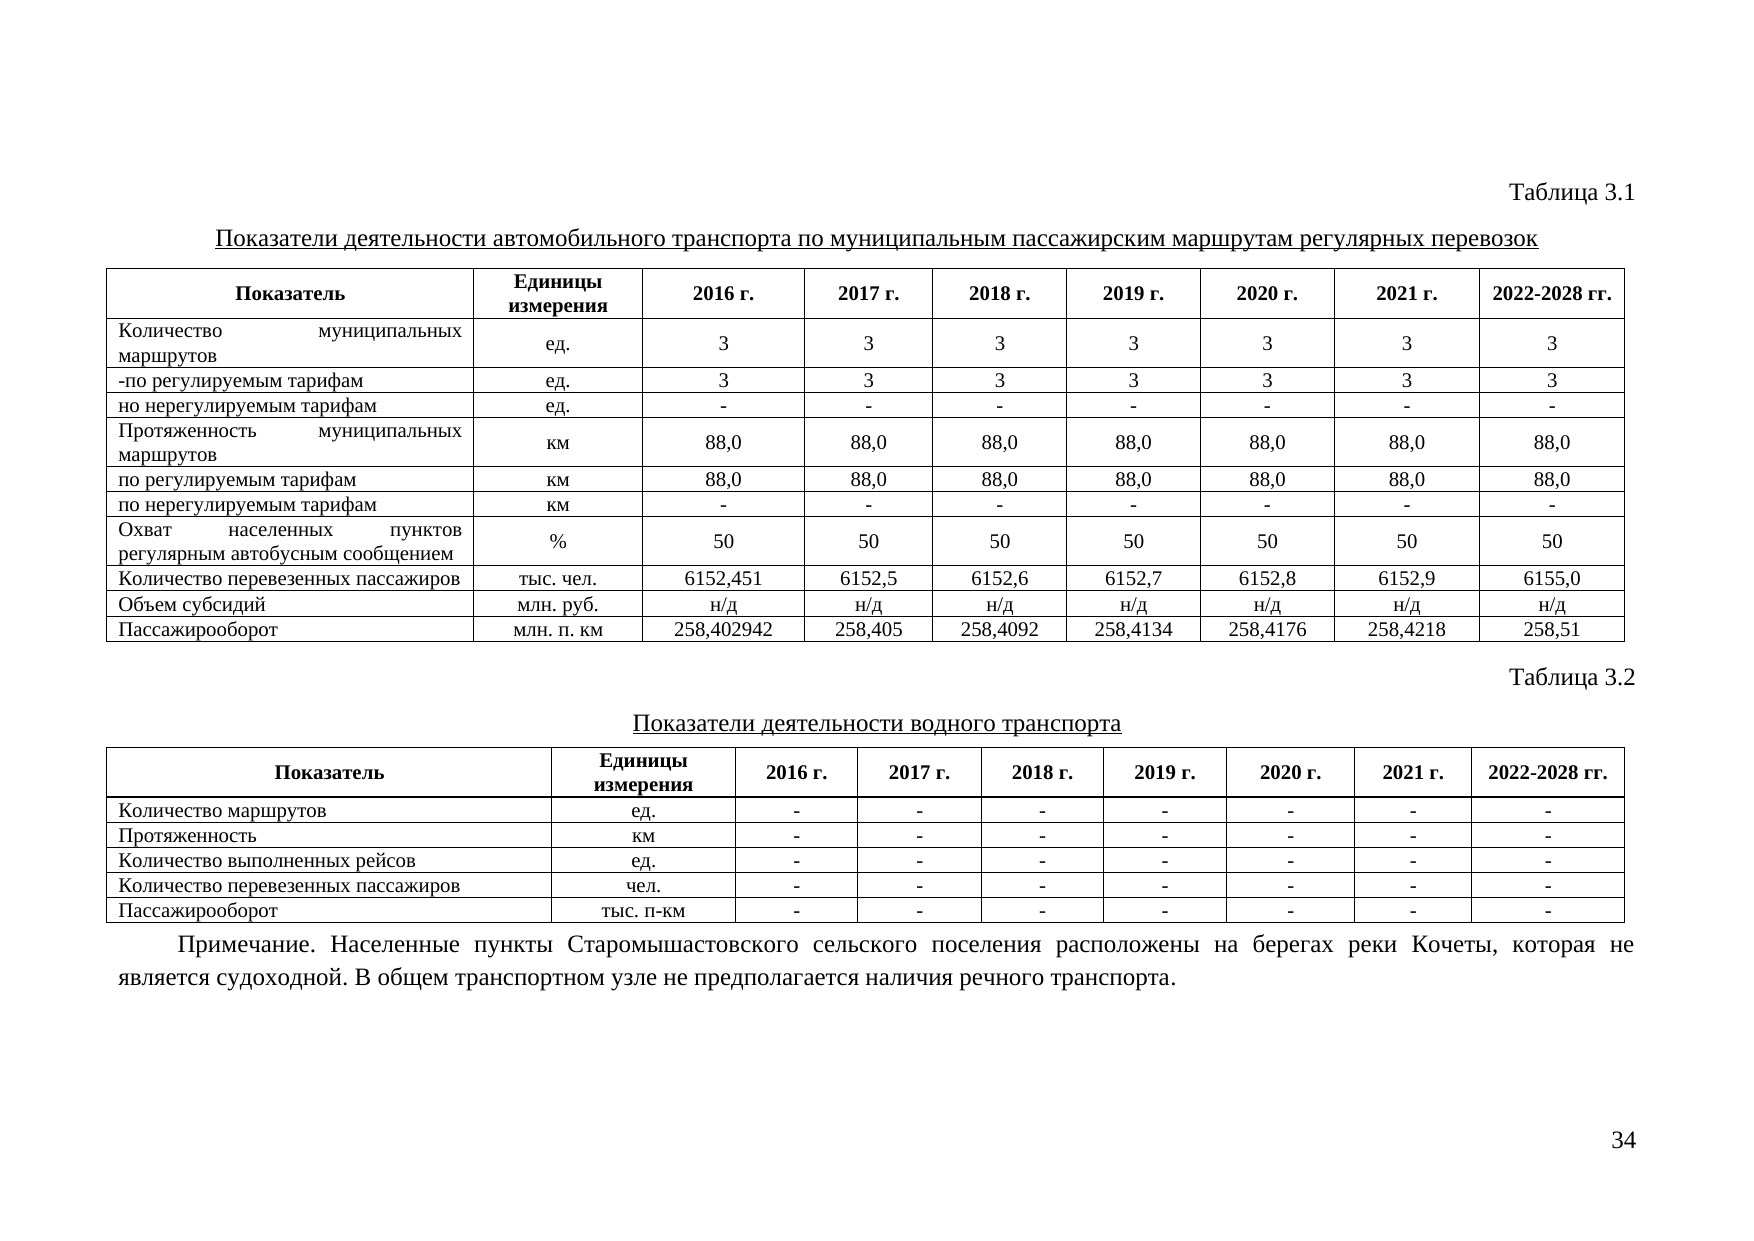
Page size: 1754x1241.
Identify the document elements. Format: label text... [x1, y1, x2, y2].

table_cell 50 [1067, 517, 1200, 565]
table_cell Пассажирооборот [107, 617, 473, 641]
table_cell - [1104, 848, 1226, 872]
table_cell млн. п. км [474, 617, 642, 641]
table_cell млн. руб. [474, 591, 642, 616]
table_cell - [1355, 823, 1471, 847]
table_cell - [1104, 898, 1226, 922]
table_cell Протяженность муниципальных маршрутов [107, 418, 473, 466]
table_cell н/д [805, 591, 932, 616]
table_cell но нерегулируемым тарифам [107, 393, 473, 417]
table_cell Количество маршрутов [107, 798, 551, 822]
table_cell чел. [552, 873, 735, 897]
table_cell 88,0 [1201, 467, 1334, 491]
table_cell ед. [474, 368, 642, 392]
table_cell 258,402942 [643, 617, 804, 641]
table_cell 6152,451 [643, 566, 804, 590]
text Примечание. Населенные пункты Старомышастовского сельского поселения расположены на берегах реки Кочеты, которая не является судоходной. В общем транспортном узле не предполагается наличия речного транспорта. [118, 929, 1636, 991]
table_cell 88,0 [1067, 467, 1200, 491]
table_cell 6152,8 [1201, 566, 1334, 590]
table_cell - [643, 492, 804, 516]
table_cell 6152,9 [1335, 566, 1479, 590]
table_cell - [1067, 393, 1200, 417]
table_cell - [982, 823, 1103, 847]
table_cell - [933, 492, 1066, 516]
table_header Единицы измерения [552, 748, 735, 796]
table_cell тыс. чел. [474, 566, 642, 590]
table_header 2021 г. [1355, 748, 1471, 796]
table_cell 258,4092 [933, 617, 1066, 641]
table_cell 88,0 [1067, 418, 1200, 466]
table_cell Охват населенных пунктов регулярным автобусным сообщением [107, 517, 473, 565]
table_cell 88,0 [1480, 418, 1624, 466]
table_cell 3 [643, 319, 804, 367]
table_cell - [858, 898, 981, 922]
table_cell Количество перевезенных пассажиров [107, 566, 473, 590]
table_cell 6155,0 [1480, 566, 1624, 590]
table_header 2017 г. [805, 269, 932, 317]
table_cell 6152,5 [805, 566, 932, 590]
table_cell 258,4176 [1201, 617, 1334, 641]
table_cell 88,0 [933, 467, 1066, 491]
table_cell 88,0 [805, 467, 932, 491]
table_cell - [1104, 873, 1226, 897]
table_cell - [1355, 873, 1471, 897]
table_cell км [474, 467, 642, 491]
table_cell - [1480, 492, 1624, 516]
table_header 2020 г. [1227, 748, 1354, 796]
table_cell 3 [805, 319, 932, 367]
table_cell 3 [805, 368, 932, 392]
table_cell - [858, 798, 981, 822]
table_cell ед. [552, 798, 735, 822]
table_cell - [982, 898, 1103, 922]
table_cell - [1227, 798, 1354, 822]
table_cell - [1472, 848, 1624, 872]
table_cell - [736, 848, 857, 872]
table_cell - [858, 848, 981, 872]
table_cell по нерегулируемым тарифам [107, 492, 473, 516]
table_cell -по регулируемым тарифам [107, 368, 473, 392]
table_cell Количество выполненных рейсов [107, 848, 551, 872]
table_cell - [1480, 393, 1624, 417]
text Таблица 3.2 [118, 662, 1636, 691]
table_cell 88,0 [933, 418, 1066, 466]
table_cell 50 [805, 517, 932, 565]
table_cell 50 [1201, 517, 1334, 565]
table_cell 3 [1480, 368, 1624, 392]
table_cell - [1201, 492, 1334, 516]
table_cell - [736, 898, 857, 922]
table_cell н/д [1480, 591, 1624, 616]
text Таблица 3.1 [118, 177, 1636, 206]
table_cell - [736, 798, 857, 822]
table_cell - [858, 823, 981, 847]
table_cell Объем субсидий [107, 591, 473, 616]
table_header 2018 г. [982, 748, 1103, 796]
table_cell 3 [1335, 319, 1479, 367]
table_cell н/д [1335, 591, 1479, 616]
table_cell - [1067, 492, 1200, 516]
table_cell км [474, 492, 642, 516]
table_cell 88,0 [643, 467, 804, 491]
table_cell 258,4218 [1335, 617, 1479, 641]
table_cell - [1227, 823, 1354, 847]
table_cell - [805, 492, 932, 516]
table_header 2017 г. [858, 748, 981, 796]
table_cell - [1335, 492, 1479, 516]
table_cell н/д [1067, 591, 1200, 616]
table_header Показатель [107, 748, 551, 796]
table_cell 88,0 [1201, 418, 1334, 466]
table_header 2016 г. [736, 748, 857, 796]
table_cell Пассажирооборот [107, 898, 551, 922]
table_cell ед. [552, 848, 735, 872]
table_cell 6152,7 [1067, 566, 1200, 590]
table_header 2021 г. [1335, 269, 1479, 317]
table_cell - [933, 393, 1066, 417]
table_cell 3 [1201, 368, 1334, 392]
text Показатели деятельности автомобильного транспорта по муниципальным пассажирским маршрутам регулярных перевозок [118, 223, 1636, 251]
table_cell 50 [933, 517, 1066, 565]
table_cell 3 [1067, 368, 1200, 392]
table_header 2016 г. [643, 269, 804, 317]
table_cell 258,51 [1480, 617, 1624, 641]
table_cell 3 [1335, 368, 1479, 392]
table_cell - [805, 393, 932, 417]
table_cell 88,0 [805, 418, 932, 466]
table_header 2022-2028 гг. [1472, 748, 1624, 796]
table_cell 3 [933, 368, 1066, 392]
table_cell тыс. п-км [552, 898, 735, 922]
table_header 2018 г. [933, 269, 1066, 317]
table_cell 3 [1201, 319, 1334, 367]
table_cell ед. [474, 319, 642, 367]
table_header Единицы измерения [474, 269, 642, 317]
table_cell - [1472, 823, 1624, 847]
table_cell ед. [474, 393, 642, 417]
table_cell - [982, 798, 1103, 822]
table_cell - [1227, 848, 1354, 872]
table_cell н/д [643, 591, 804, 616]
table_cell - [1355, 798, 1471, 822]
table_cell Количество муниципальных маршрутов [107, 319, 473, 367]
table_cell - [1472, 798, 1624, 822]
table_cell - [1472, 898, 1624, 922]
table_cell 50 [643, 517, 804, 565]
table_cell км [474, 418, 642, 466]
table_cell - [858, 873, 981, 897]
table_cell 88,0 [1480, 467, 1624, 491]
table_cell Количество перевезенных пассажиров [107, 873, 551, 897]
table_cell 3 [1067, 319, 1200, 367]
table_cell Протяженность [107, 823, 551, 847]
table_cell - [1227, 898, 1354, 922]
table_header 2022-2028 гг. [1480, 269, 1624, 317]
table_header Показатель [107, 269, 473, 317]
table_cell 88,0 [1335, 467, 1479, 491]
table_header 2019 г. [1104, 748, 1226, 796]
text Показатели деятельности водного транспорта [118, 708, 1636, 737]
table_cell - [1472, 873, 1624, 897]
table_cell - [1201, 393, 1334, 417]
table_cell 88,0 [643, 418, 804, 466]
table_cell по регулируемым тарифам [107, 467, 473, 491]
table_cell - [982, 873, 1103, 897]
table_cell 50 [1335, 517, 1479, 565]
table_cell 3 [933, 319, 1066, 367]
table_header 2020 г. [1201, 269, 1334, 317]
table_header 2019 г. [1067, 269, 1200, 317]
table_cell 6152,6 [933, 566, 1066, 590]
table_cell - [643, 393, 804, 417]
table_cell - [1355, 898, 1471, 922]
table_cell - [736, 823, 857, 847]
table_cell 50 [1480, 517, 1624, 565]
table_cell 88,0 [1335, 418, 1479, 466]
table_cell - [1104, 798, 1226, 822]
table_cell н/д [933, 591, 1066, 616]
table_cell - [982, 848, 1103, 872]
table_cell - [1355, 848, 1471, 872]
table_cell - [736, 873, 857, 897]
table_cell 3 [1480, 319, 1624, 367]
table_cell - [1104, 823, 1226, 847]
table_cell н/д [1201, 591, 1334, 616]
table_cell - [1335, 393, 1479, 417]
table_cell 258,405 [805, 617, 932, 641]
table_cell км [552, 823, 735, 847]
table_cell 258,4134 [1067, 617, 1200, 641]
table_cell % [474, 517, 642, 565]
table_cell 3 [643, 368, 804, 392]
table_cell - [1227, 873, 1354, 897]
